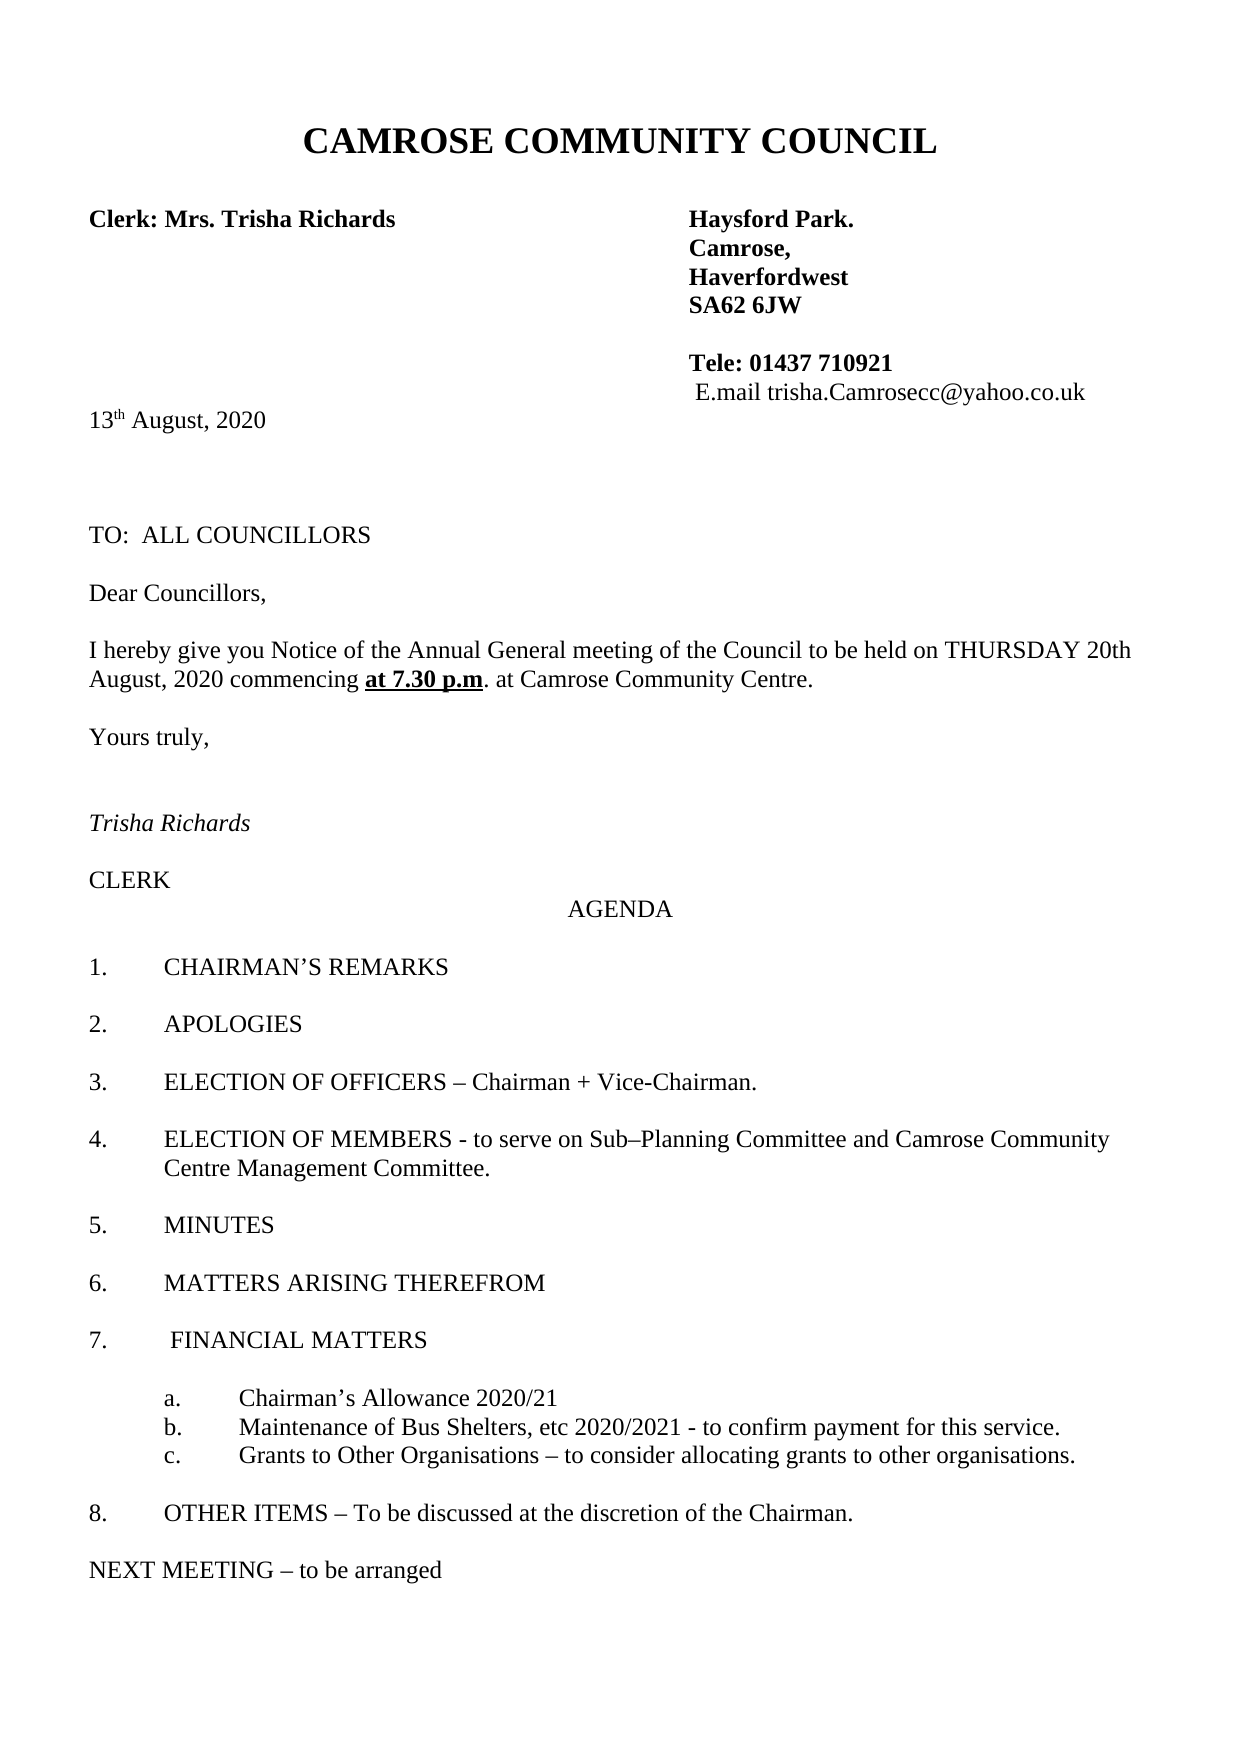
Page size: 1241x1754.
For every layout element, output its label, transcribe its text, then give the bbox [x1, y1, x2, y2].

title Chairman’s Allowance 2020/21 [164, 1383, 1152, 1412]
title 2. APOLOGIES [89, 1009, 1152, 1038]
title Centre Management Committee. [89, 1153, 1152, 1182]
title 6. MATTERS ARISING THEREFROM [89, 1268, 1152, 1297]
title AGENDA [89, 894, 1152, 923]
title E.mail trisha.Camrosecc@yahoo.co.uk [89, 377, 1152, 406]
title SA62 6JW [89, 291, 1152, 319]
title 5. MINUTES [89, 1211, 1152, 1239]
title Trisha Richards [89, 808, 1152, 837]
title 4. ELECTION OF MEMBERS - to serve on Sub–Planning Committee and Camrose Community [89, 1124, 1152, 1153]
title 7. FINANCIAL MATTERS [89, 1326, 1152, 1354]
title 1. CHAIRMAN’S REMARKS [89, 952, 1152, 981]
title NEXT MEETING – to be arranged [89, 1556, 1152, 1584]
title Clerk: Mrs. Trisha Richards Haysford Park. [89, 204, 1152, 233]
title Haverfordwest [89, 262, 1152, 291]
title 13th August, 2020 [89, 406, 1152, 434]
title TO: ALL COUNCILLORS [89, 521, 1152, 549]
title Dear Councillors, [89, 578, 1152, 607]
title 8. OTHER ITEMS – To be discussed at the discretion of the Chairman. [89, 1498, 1152, 1527]
title Tele: 01437 710921 [89, 348, 1152, 377]
title CAMROSE COMMUNITY COUNCIL [89, 118, 1152, 161]
title Camrose, [89, 233, 1152, 262]
title CLERK [89, 866, 1152, 894]
title Maintenance of Bus Shelters, etc 2020/2021 - to confirm payment for this service. [164, 1412, 1152, 1441]
title Yours truly, [89, 722, 1152, 751]
title I hereby give you Notice of the Annual General meeting of the Council to be held on THURSDAY 20th August, 2020 commencing at 7.30 p.m. at Camrose Community Centre. [89, 636, 1152, 693]
title 3. ELECTION OF OFFICERS – Chairman + Vice-Chairman. [89, 1067, 1152, 1096]
title Grants to Other Organisations – to consider allocating grants to other organisations. [164, 1441, 1152, 1469]
